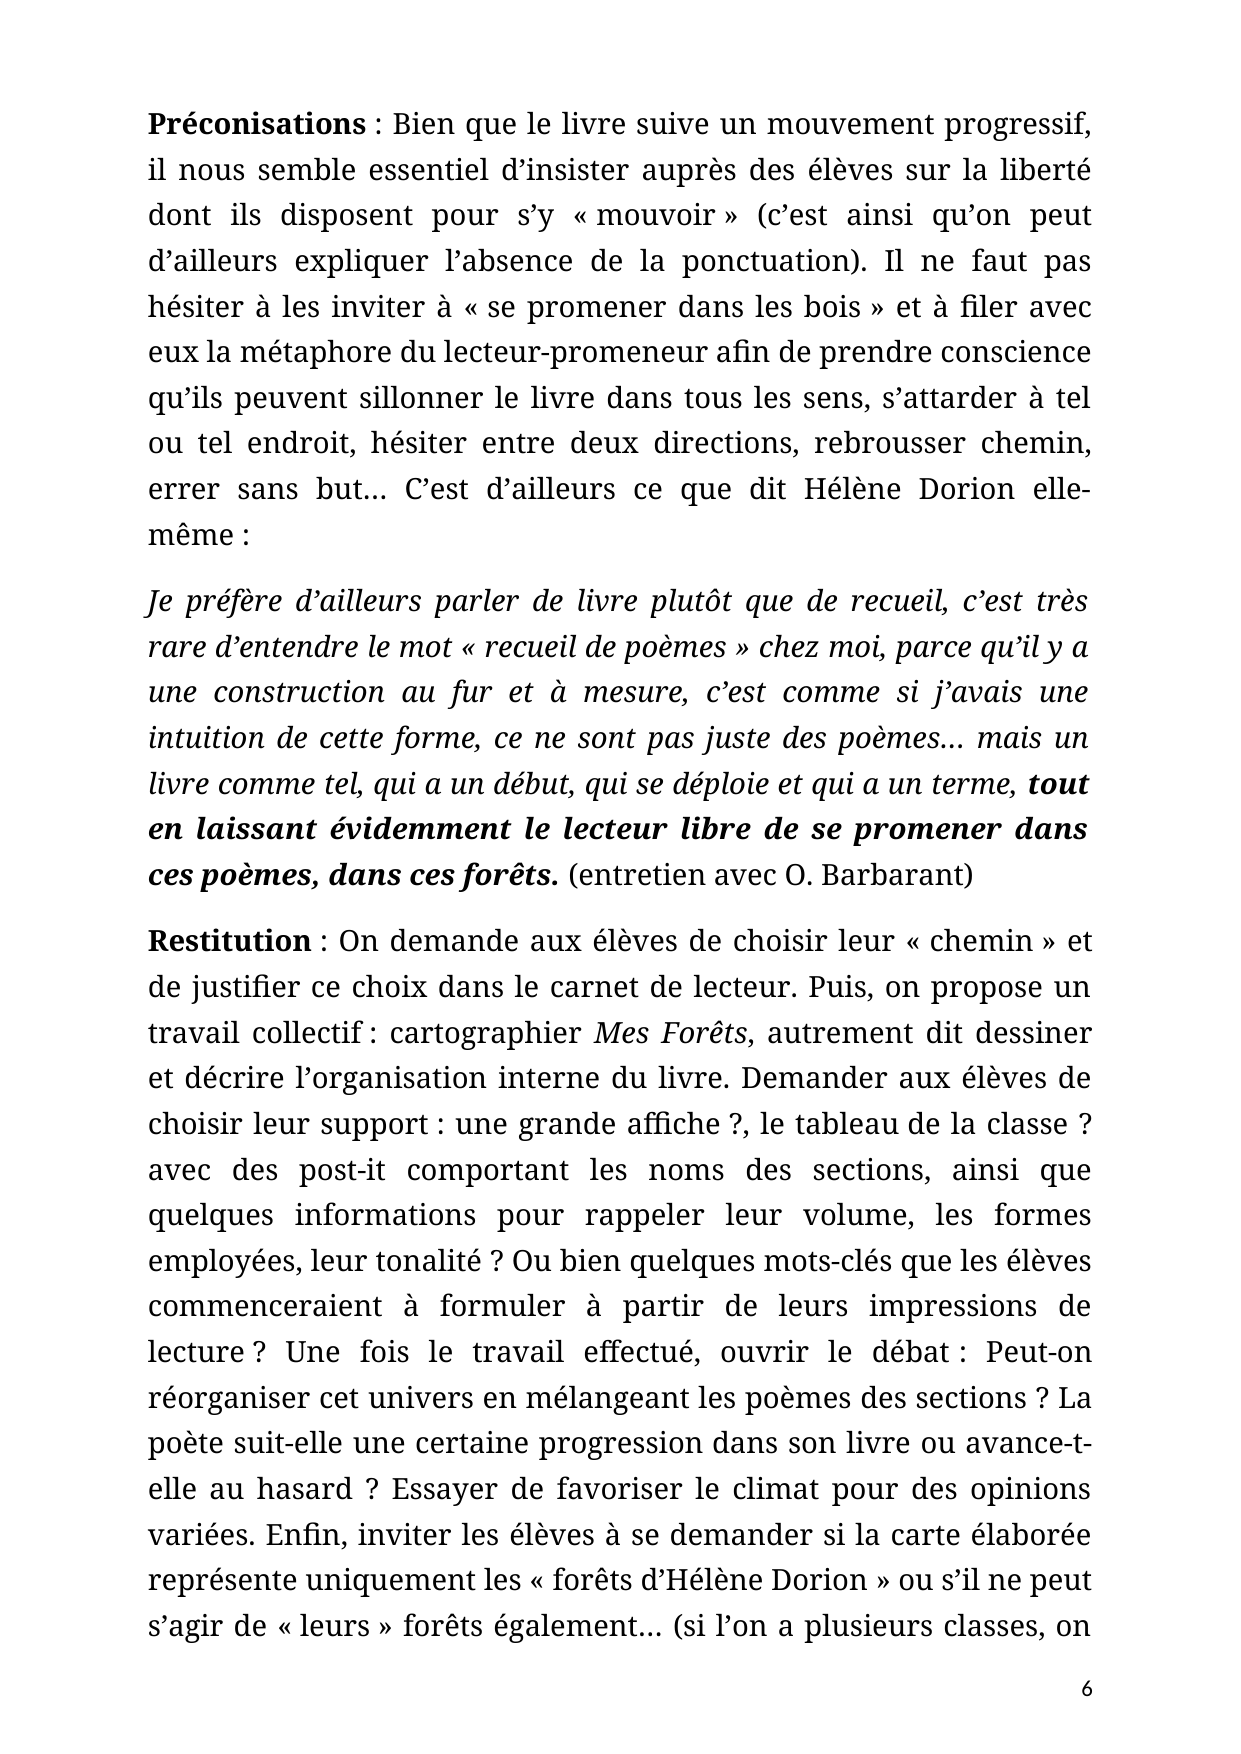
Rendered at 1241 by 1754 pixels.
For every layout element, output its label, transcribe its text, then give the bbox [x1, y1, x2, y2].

text Préconisations : Bien que le livre suive un mouvement progressif, il nous semble essentiel d’insister auprès des élèves sur la liberté dont ils disposent pour s’y « mouvoir » (c’est ainsi qu’on peut d’ailleurs expliquer l’absence de la ponctuation). Il ne faut pas hésiter à les inviter à « se promener dans les bois » et à filer avec eux la métaphore du lecteur-promeneur afin de prendre conscience qu’ils peuvent sillonner le livre dans tous les sens, s’attarder à tel ou tel endroit, hésiter entre deux directions, rebrousser chemin, errer sans but… C’est d’ailleurs ce que dit Hélène Dorion elle-même : [148, 103, 1093, 554]
text Je préfère d’ailleurs parler de livre plutôt que de recueil, c’est très rare d’entendre le mot « recueil de poèmes » chez moi, parce qu’il y a une construction au fur et à mesure, c’est comme si j’avais une intuition de cette forme, ce ne sont pas juste des poèmes… mais un livre comme tel, qui a un début, qui se déploie et qui a un terme, tout en laissant évidemment le lecteur libre de se promener dans ces poèmes, dans ces forêts. (entretien avec O. Barbarant) [148, 581, 1093, 894]
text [148, 921, 1093, 1645]
